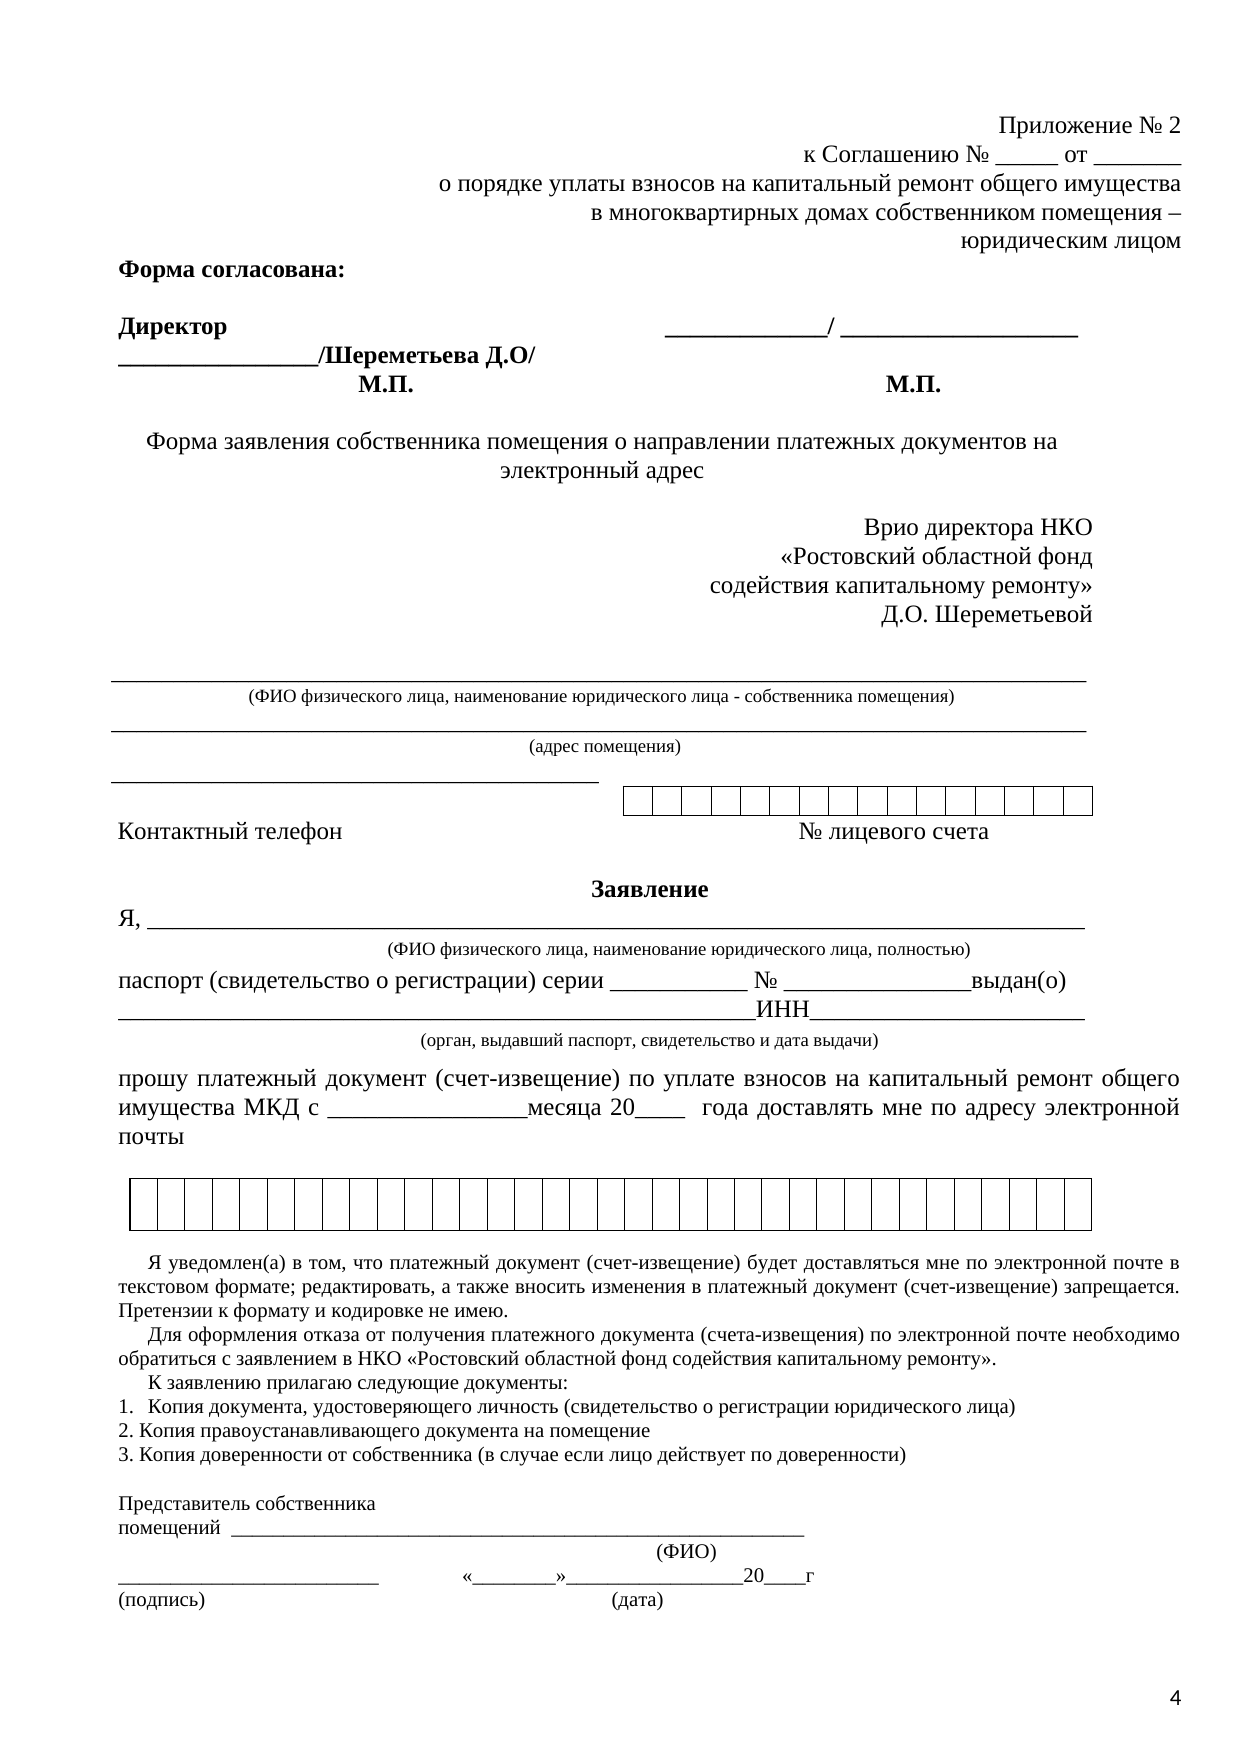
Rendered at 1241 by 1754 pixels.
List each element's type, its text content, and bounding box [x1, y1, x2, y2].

table_header [185, 1179, 212, 1230]
table_header [268, 1179, 294, 1230]
table_header [872, 1179, 899, 1230]
text (орган, выдавший паспорт, свидетельство и дата выдачи) [118, 1029, 1181, 1051]
table_header [433, 1179, 459, 1230]
text К заявлению прилагаю следующие документы: [118, 1370, 1181, 1394]
table_header [708, 1179, 734, 1230]
table_header [405, 1179, 432, 1230]
text Для оформления отказа от получения платежного документа (счета-извещения) по электронной почте необходимо обратиться с заявлением в НКО «Ростовский областной фонд содействия капитальному ремонту». [118, 1322, 1181, 1370]
table_header [1037, 1179, 1064, 1230]
table_header [543, 1179, 569, 1230]
table_header [927, 1179, 954, 1230]
list Копия документа, удостоверяющего личность (свидетельство о регистрации юридического лица) [118, 1394, 1181, 1418]
text (подпись) (дата) [118, 1587, 1181, 1611]
table_header [570, 1179, 597, 1230]
text 3. Копия доверенности от собственника (в случае если лицо действует по доверенности) [118, 1442, 1181, 1466]
text (ФИО) [118, 1539, 1181, 1563]
table_header [680, 1179, 707, 1230]
table_header [213, 1179, 239, 1230]
table_header [240, 1179, 267, 1230]
table_header [1065, 1179, 1091, 1230]
table_header [1010, 1179, 1036, 1230]
text (ФИО физического лица, наименование юридического лица, полностью) [118, 938, 1181, 959]
text о порядке уплаты взносов на капитальный ремонт общего имущества [118, 168, 1181, 197]
text Приложение № 2 [118, 111, 1181, 139]
table_header [735, 1179, 761, 1230]
table_header [598, 1179, 624, 1230]
text Я, ___________________________________________________________________________ [118, 903, 1181, 931]
table_header [762, 1179, 789, 1230]
table_header [653, 1179, 679, 1230]
table_header [295, 1179, 322, 1230]
table_header [460, 1179, 487, 1230]
text 2. Копия правоустанавливающего документа на помещение [118, 1418, 1181, 1442]
table_header [900, 1179, 926, 1230]
table_header [515, 1179, 542, 1230]
table_header [845, 1179, 871, 1230]
table_header [982, 1179, 1009, 1230]
text Заявление [118, 874, 1181, 903]
table_header [488, 1179, 514, 1230]
text паспорт (свидетельство о регистрации) серии ___________ № _______________выдан(о) ___________________________________________________ИНН______________________ [118, 965, 1181, 1023]
text к Соглашению № _____ от _______ [118, 139, 1181, 168]
table_header [131, 1179, 157, 1230]
text Я уведомлен(а) в том, что платежный документ (счет-извещение) будет доставляться мне по электронной почте в текстовом формате; редактировать, а также вносить изменения в платежный документ (счет-извещение) запрещается. Претензии к формату и кодировке не имею. [118, 1250, 1181, 1322]
text ________________/Шереметьева Д.О/ [118, 340, 1181, 369]
text Директор _____________/ ___________________ [118, 311, 1181, 340]
text _________________________ «________»_________________20____г [118, 1563, 1181, 1587]
table_header [625, 1179, 652, 1230]
table_header [350, 1179, 377, 1230]
text Представитель собственника [118, 1491, 1181, 1514]
table_header [817, 1179, 844, 1230]
text в многоквартирных домах собственником помещения – [118, 197, 1181, 226]
text М.П. М.П. [118, 369, 1181, 397]
table_header [955, 1179, 981, 1230]
text помещений _______________________________________________________ [118, 1514, 1181, 1539]
table_header [158, 1179, 184, 1230]
text прошу платежный документ (счет-извещение) по уплате взносов на капитальный ремонт общего имущества МКД с ________________месяца 20____ года доставлять мне по адресу электронной почты [118, 1063, 1181, 1149]
table_header [323, 1179, 349, 1230]
table_header Форма заявления собственника помещения о направлении платежных документов на электронный адрес Врио директора НКО «Ростовский областной фонд содействия капитальному ремонту» Д.О. Шереметьевой ______________________________________________________________________________ (ФИО физического лица, наименование юридического лица - собственника помещения) ______________________________________________________________________________ (адрес помещения) _______________________________________ Контактный телефон № лицевого счета [100, 426, 1104, 874]
table_header [378, 1179, 404, 1230]
table_header [790, 1179, 816, 1230]
text Форма согласована: [118, 254, 1181, 283]
text юридическим лицом [118, 226, 1181, 254]
